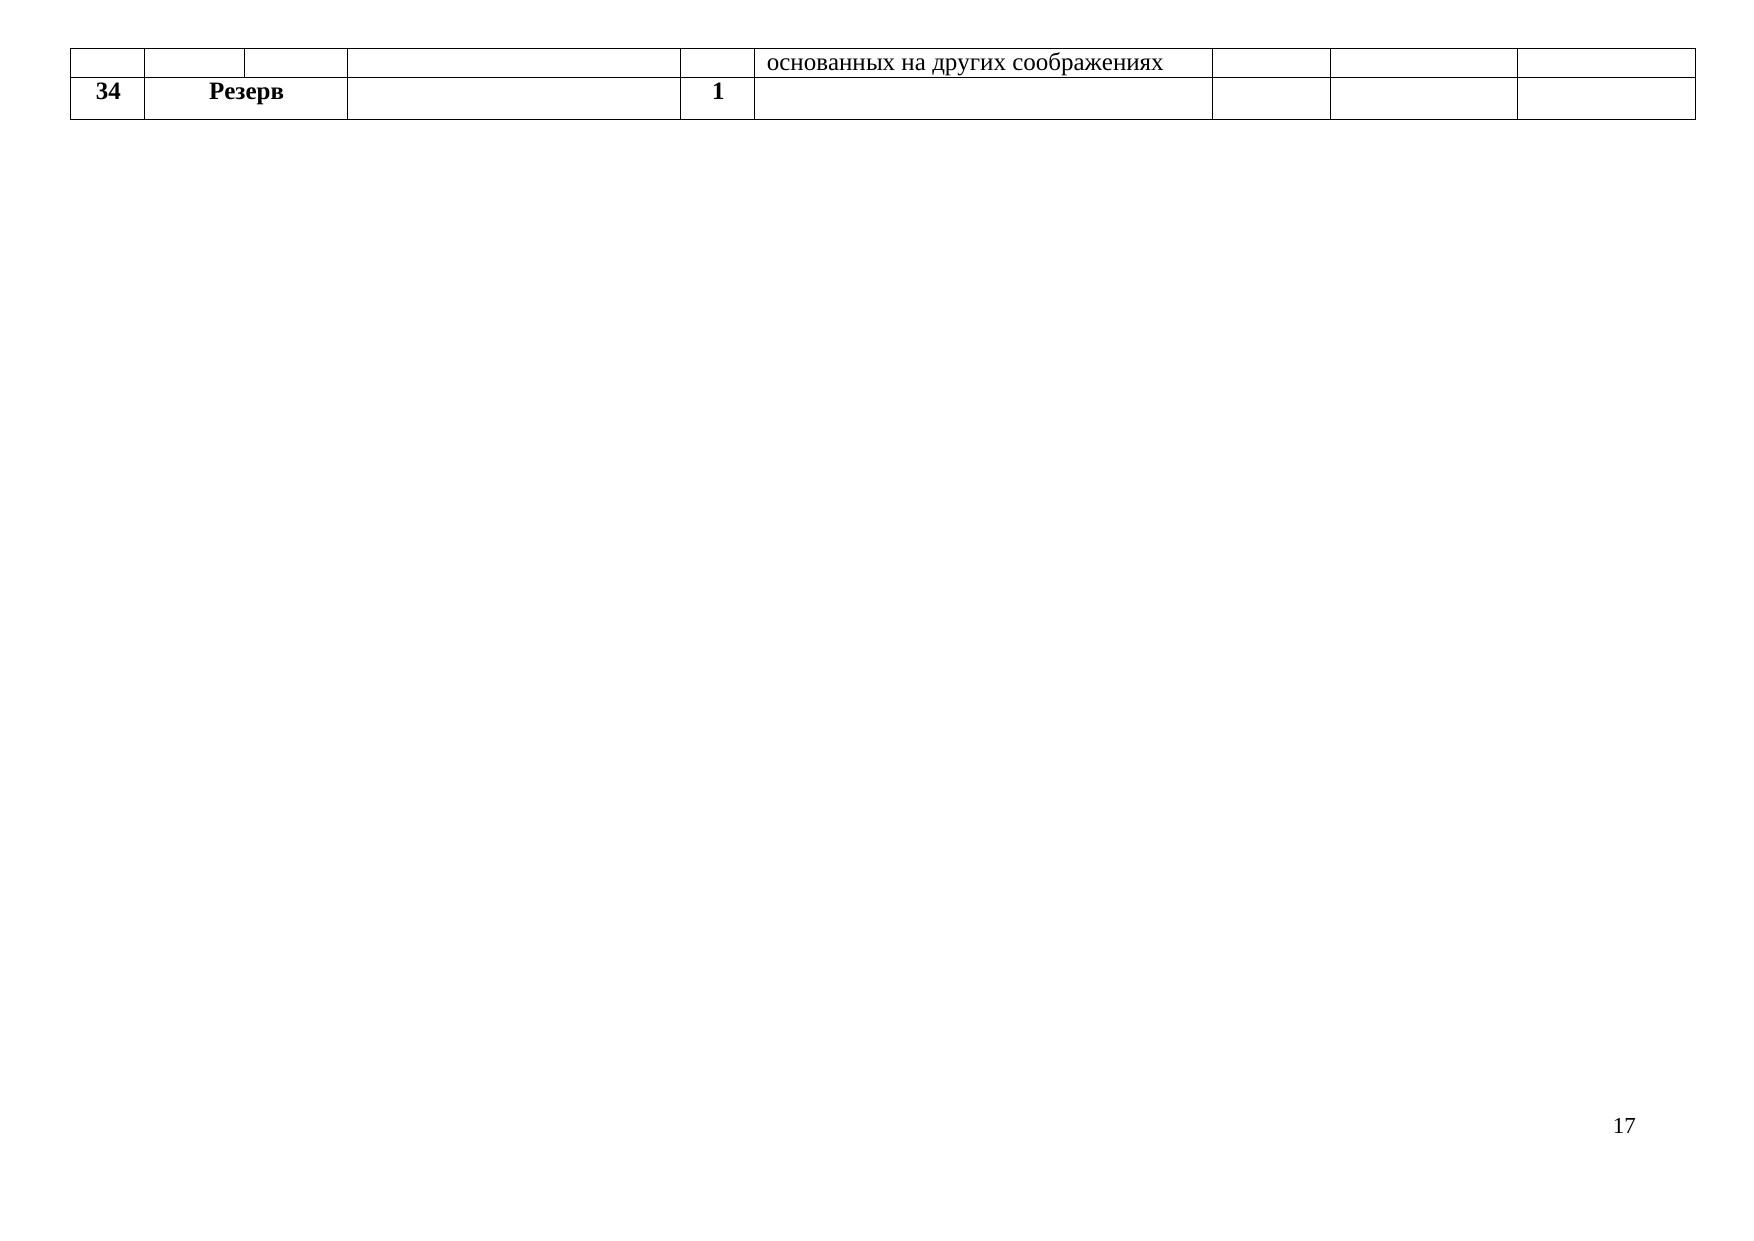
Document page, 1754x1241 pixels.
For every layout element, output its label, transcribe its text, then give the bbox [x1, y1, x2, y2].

table_header [348, 49, 680, 76]
table_header [1213, 49, 1330, 76]
table_header [71, 49, 144, 76]
table_header [1331, 49, 1517, 76]
table_header [145, 49, 244, 76]
table_cell Резерв [145, 78, 347, 119]
table_header [245, 49, 347, 76]
table_header [1518, 49, 1695, 76]
table_cell [755, 78, 1212, 119]
table_header основанных на других соображениях [755, 49, 1212, 76]
table_cell 34 [71, 78, 144, 119]
table_cell [1518, 78, 1695, 119]
table_header [681, 49, 754, 76]
table_cell [348, 78, 680, 119]
table_cell [1331, 78, 1517, 119]
table_cell 1 [681, 78, 754, 119]
table_cell [1213, 78, 1330, 119]
